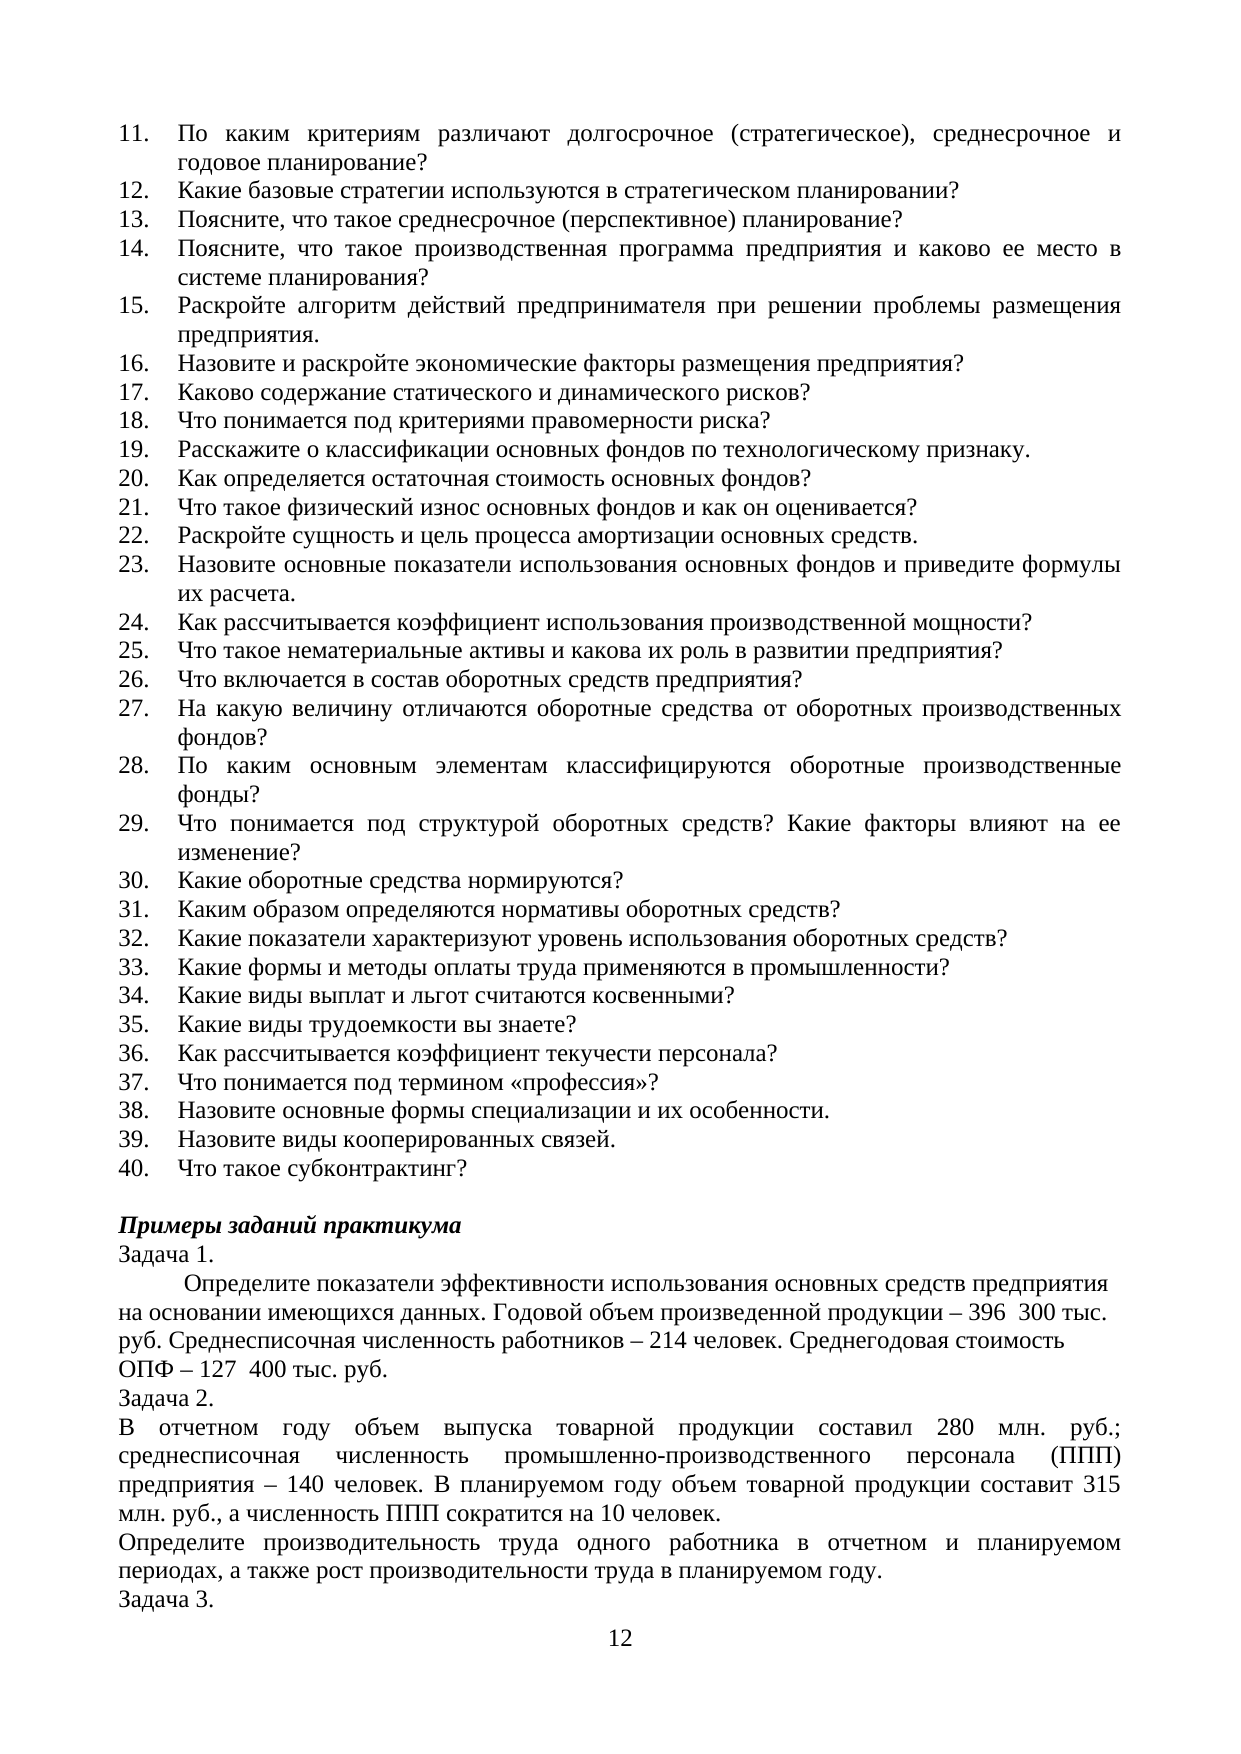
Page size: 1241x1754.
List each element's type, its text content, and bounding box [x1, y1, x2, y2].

list По каким основным элементам классифицируются оборотные производственные фонды? [118, 751, 1122, 808]
list Поясните, что такое производственная программа предприятия и каково ее место в системе планирования? [118, 233, 1122, 291]
list Назовите и раскройте экономические факторы размещения предприятия? [118, 348, 1122, 377]
text Задача 2. [118, 1383, 1122, 1412]
text Определите показатели эффективности использования основных средств предприятия на основании имеющихся данных. Годовой объем произведенной продукции – 396 300 тыс. руб. Среднесписочная численность работников – 214 человек. Среднегодовая стоимость ОПФ – 127 400 тыс. руб. [118, 1268, 1122, 1383]
list Какие оборотные средства нормируются? [118, 866, 1122, 894]
list Каково содержание статического и динамического рисков? [118, 377, 1122, 406]
list Какие показатели характеризуют уровень использования оборотных средств? [118, 923, 1122, 952]
list Что включается в состав оборотных средств предприятия? [118, 664, 1122, 693]
list Каким образом определяются нормативы оборотных средств? [118, 894, 1122, 923]
list Назовите основные формы специализации и их особенности. [118, 1096, 1122, 1124]
list Назовите основные показатели использования основных фондов и приведите формулы их расчета. [118, 549, 1122, 607]
list Раскройте алгоритм действий предпринимателя при решении проблемы размещения предприятия. [118, 291, 1122, 348]
text Задача 1. [118, 1239, 1122, 1268]
list Поясните, что такое среднесрочное (перспективное) планирование? [118, 204, 1122, 233]
list Что такое физический износ основных фондов и как он оценивается? [118, 492, 1122, 521]
list Какие виды трудоемкости вы знаете? [118, 1009, 1122, 1038]
list По каким критериям различают долгосрочное (стратегическое), среднесрочное и годовое планирование? [118, 118, 1122, 176]
list Что понимается под критериями правомерности риска? [118, 406, 1122, 434]
list Что понимается под термином «профессия»? [118, 1067, 1122, 1096]
list Что такое субконтрактинг? [118, 1153, 1122, 1182]
list Что такое нематериальные активы и какова их роль в развитии предприятия? [118, 636, 1122, 664]
list Какие формы и методы оплаты труда применяются в промышленности? [118, 952, 1122, 981]
text Примеры заданий практикума [118, 1211, 1122, 1239]
list Определите производительность труда одного работника в отчетном и планируемом периодах, а также рост производительности труда в планируемом году. [118, 1527, 1122, 1584]
list Как рассчитывается коэффициент использования производственной мощности? [118, 607, 1122, 636]
list Раскройте сущность и цель процесса амортизации основных средств. [118, 521, 1122, 549]
list Что понимается под структурой оборотных средств? Какие факторы влияют на ее изменение? [118, 808, 1122, 866]
list Как рассчитывается коэффициент текучести персонала? [118, 1038, 1122, 1067]
list Назовите виды кооперированных связей. [118, 1124, 1122, 1153]
list Какие базовые стратегии используются в стратегическом планировании? [118, 176, 1122, 204]
list В отчетном году объем выпуска товарной продукции составил 280 млн. руб.; среднесписочная численность промышленно-производственного персонала (ППП) предприятия – 140 человек. В планируемом году объем товарной продукции составит 315 млн. руб., а численность ППП сократится на 10 человек. [118, 1412, 1122, 1527]
text Задача 3. [118, 1584, 1122, 1613]
list Расскажите о классификации основных фондов по технологическому признаку. [118, 434, 1122, 463]
list На какую величину отличаются оборотные средства от оборотных производственных фондов? [118, 693, 1122, 751]
list Как определяется остаточная стоимость основных фондов? [118, 463, 1122, 492]
list Какие виды выплат и льгот считаются косвенными? [118, 981, 1122, 1009]
